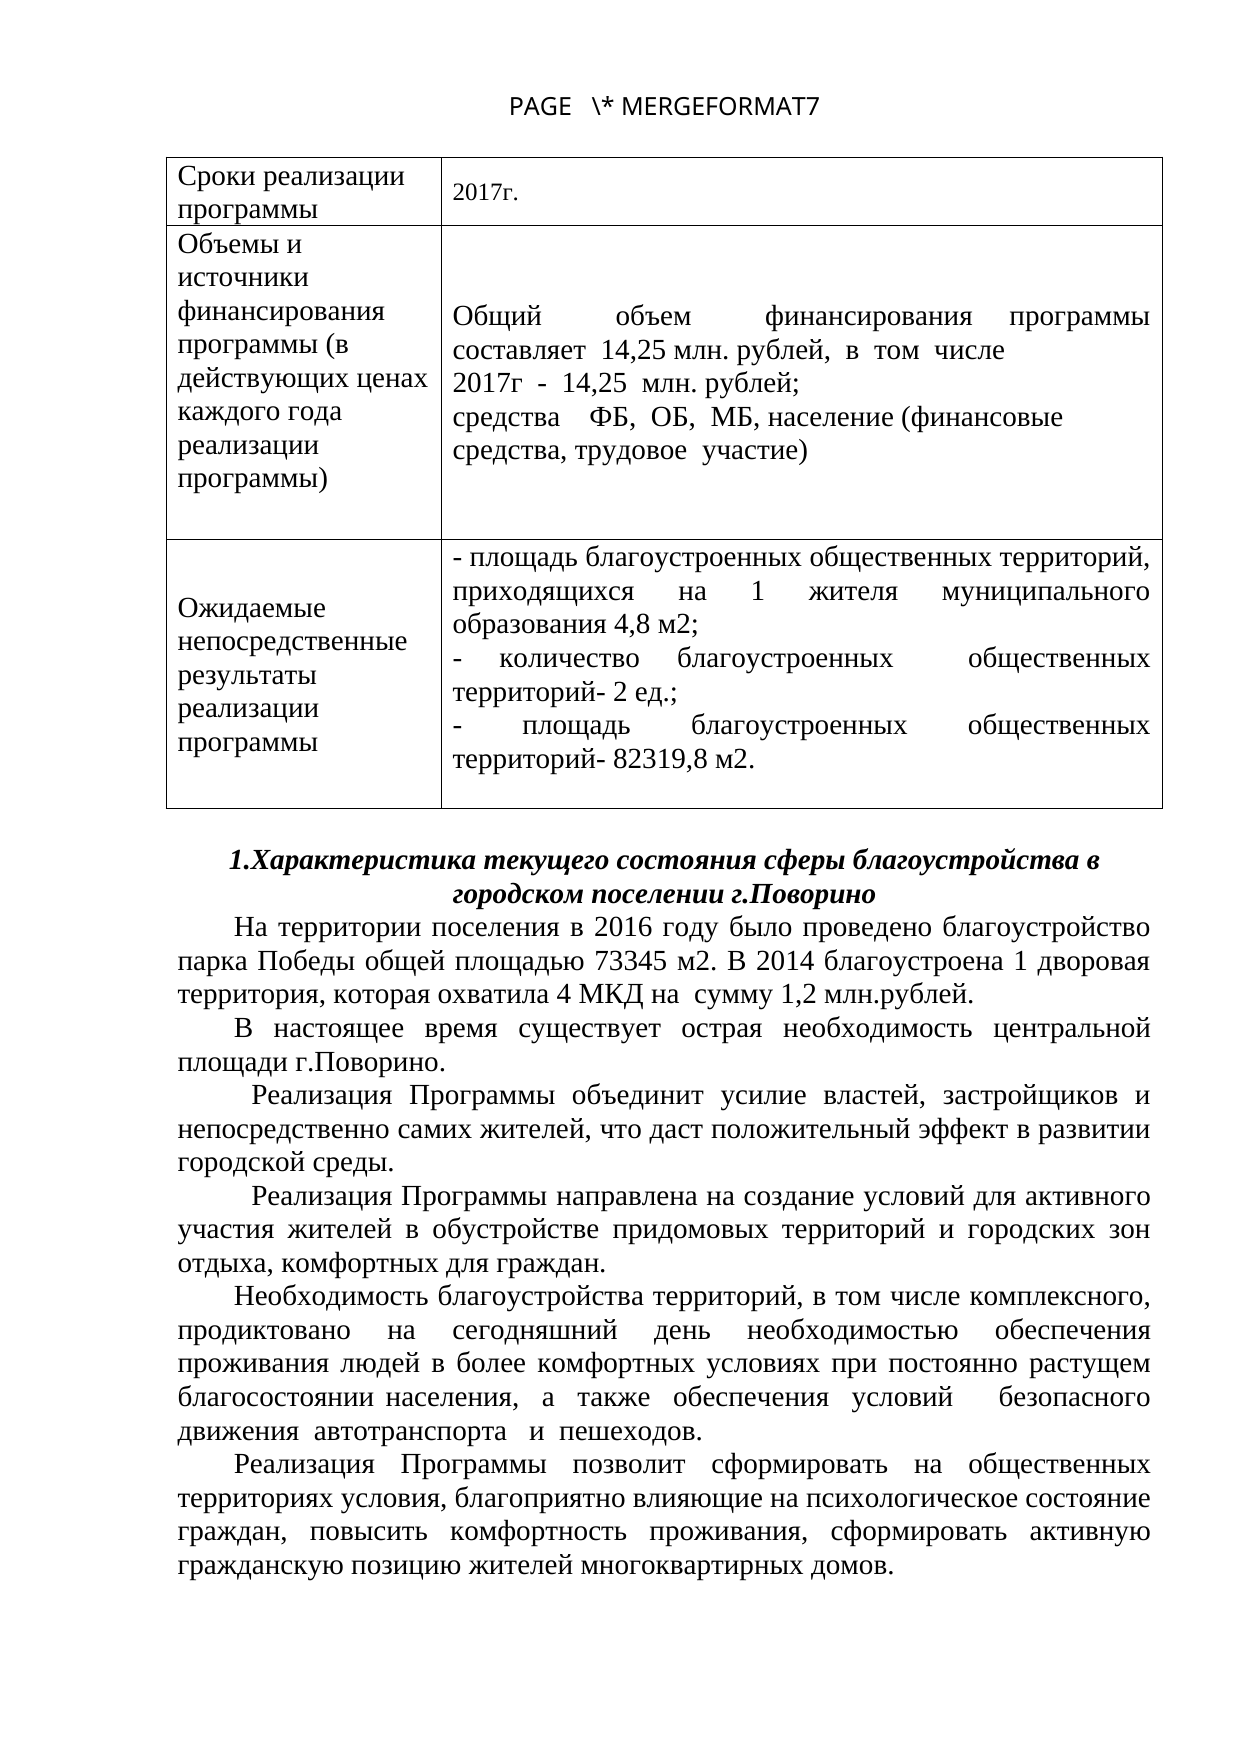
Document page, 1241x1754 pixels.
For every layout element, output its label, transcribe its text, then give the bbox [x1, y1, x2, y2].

text Реализация Программы направлена на создание условий для активного участия жителей в обустройстве придомовых территорий и городских зон отдыха, комфортных для граждан. [177, 1178, 1152, 1278]
text В настоящее время существует острая необходимость центральной площади г.Поворино. [177, 1010, 1152, 1077]
text 1.Характеристика текущего состояния сферы благоустройства в городском поселении г.Поворино [177, 842, 1152, 909]
table_cell Общий объем финансирования программы составляет 14,25 млн. рублей, в том числе 2017г - 14,25 млн. рублей; средства ФБ, ОБ, МБ, население (финансовые средства, трудовое участие) [442, 226, 1162, 538]
text Реализация Программы позволит сформировать на общественных территориях условия, благоприятно влияющие на психологическое состояние граждан, повысить комфортность проживания, сформировать активную гражданскую позицию жителей многоквартирных домов. [177, 1446, 1152, 1580]
table_cell - площадь благоустроенных общественных территорий, приходящихся на 1 жителя муниципального образования 4,8 м2; - количество благоустроенных общественных территорий- 2 ед.; - площадь благоустроенных общественных территорий- 82319,8 м2. [442, 540, 1162, 808]
table_cell Сроки реализации программы [167, 158, 441, 225]
list Реализация Программы объединит усилие властей, застройщиков и непосредственно самих жителей, что даст положительный эффект в развитии городской среды. [177, 1077, 1152, 1178]
table_cell Ожидаемые непосредственные результаты реализации программы [167, 540, 441, 808]
table_cell 2017г. [442, 158, 1162, 225]
table_cell Объемы и источники финансирования программы (в действующих ценах каждого года реализации программы) [167, 226, 441, 538]
text Необходимость благоустройства территорий, в том числе комплексного, продиктовано на сегодняшний день необходимостью обеспечения проживания людей в более комфортных условиях при постоянно растущем благосостоянии населения, а также обеспечения условий безопасного движения автотранспорта и пешеходов. [177, 1278, 1152, 1446]
text На территории поселения в 2016 году было проведено благоустройство парка Победы общей площадью 73345 м2. В 2014 благоустроена 1 дворовая территория, которая охватила 4 МКД на сумму 1,2 млн.рублей. [177, 909, 1152, 1010]
